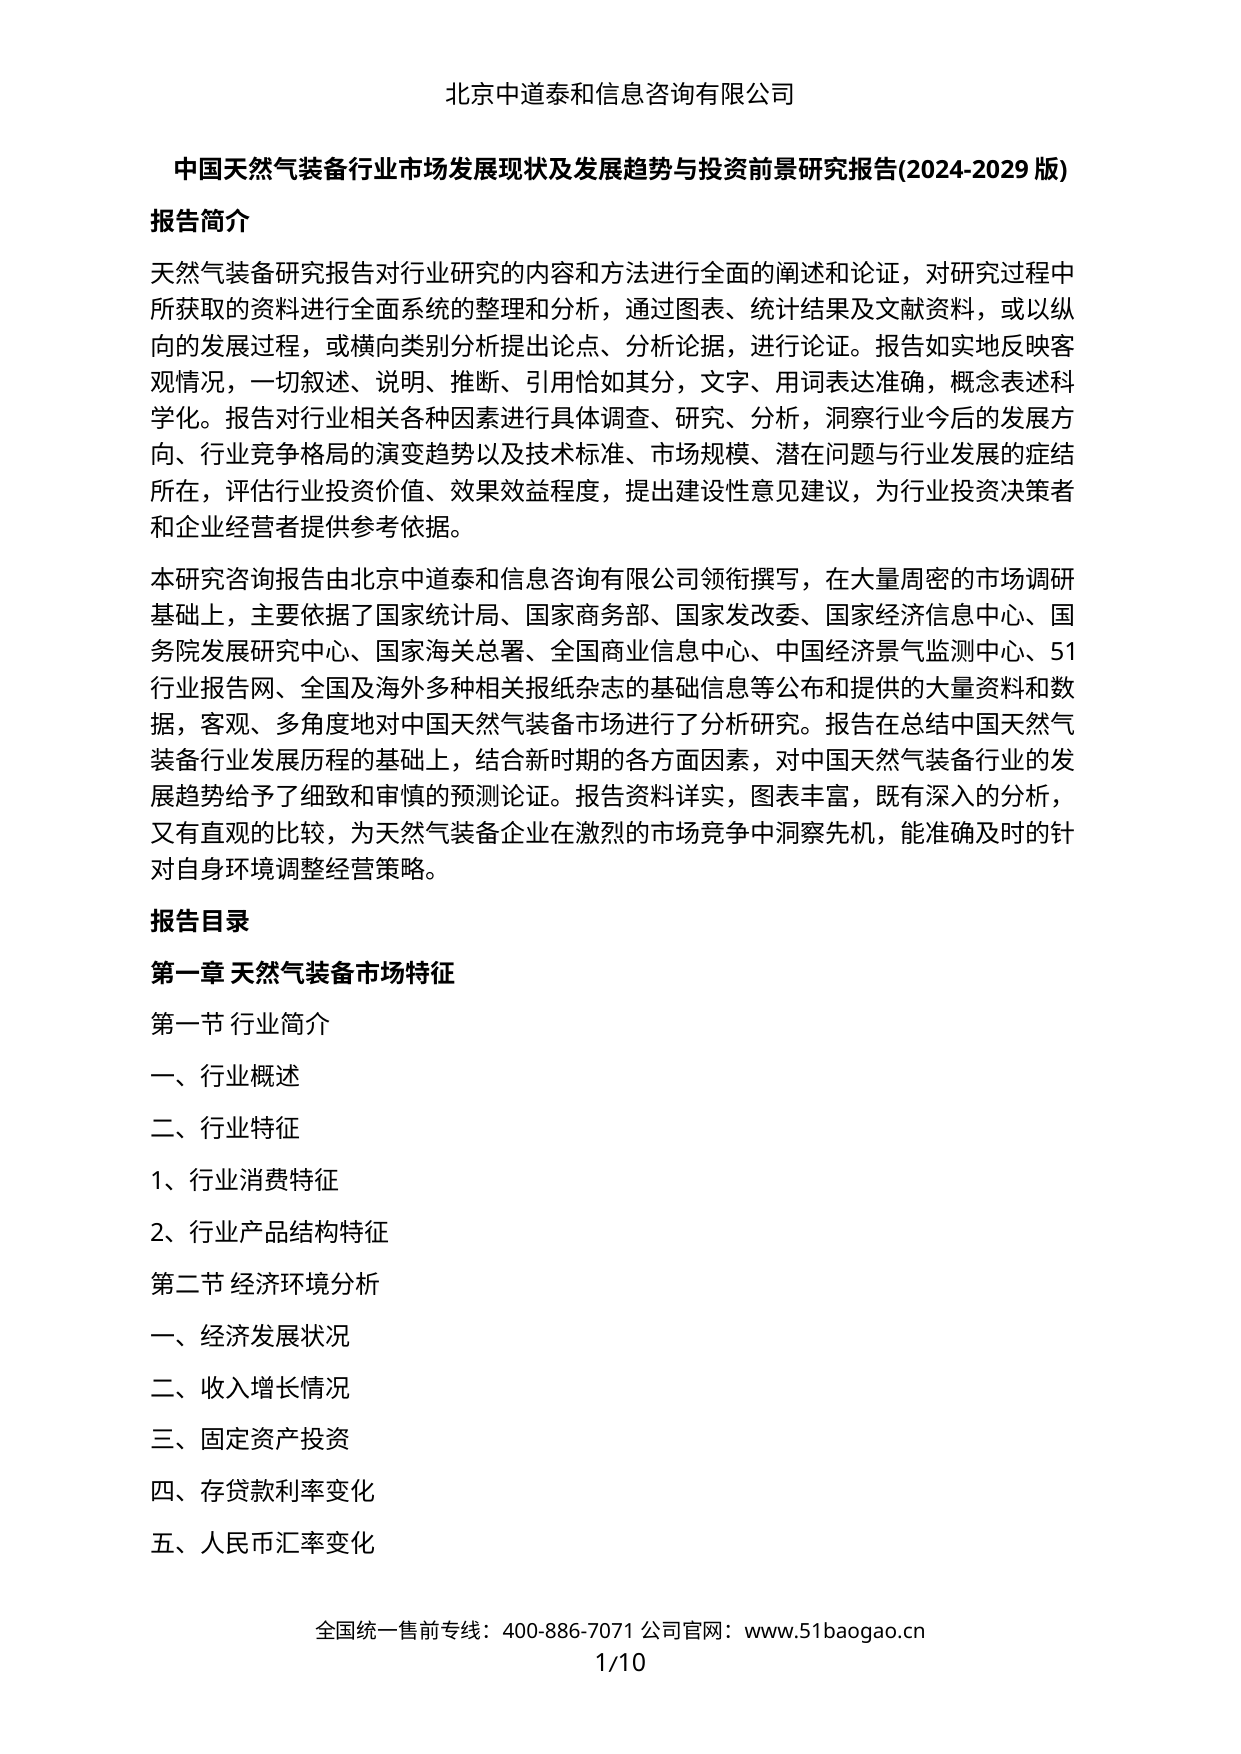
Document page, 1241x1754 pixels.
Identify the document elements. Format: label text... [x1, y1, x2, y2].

text 四、存贷款利率变化 [150, 1472, 1090, 1508]
text 二、行业特征 [150, 1109, 1090, 1145]
text 中国天然气装备行业市场发展现状及发展趋势与投资前景研究报告(2024-2029版) [150, 150, 1090, 186]
text 报告目录 [150, 901, 1090, 937]
text 天然气装备研究报告对行业研究的内容和方法进行全面的阐述和论证，对研究过程中所获取的资料进行全面系统的整理和分析，通过图表、统计结果及文献资料，或以纵向的发展过程，或横向类别分析提出论点、分析论据，进行论证。报告如实地反映客观情况，一切叙述、说明、推断、引用恰如其分，文字、用词表达准确，概念表述科学化。报告对行业相关各种因素进行具体调查、研究、分析，洞察行业今后的发展方向、行业竞争格局的演变趋势以及技术标准、市场规模、潜在问题与行业发展的症结所在，评估行业投资价值、效果效益程度，提出建设性意见建议，为行业投资决策者和企业经营者提供参考依据。 [150, 254, 1090, 544]
text 报告简介 [150, 202, 1090, 238]
text 第二节 经济环境分析 [150, 1264, 1090, 1301]
text 三、固定资产投资 [150, 1420, 1090, 1456]
text 一、经济发展状况 [150, 1316, 1090, 1352]
text 五、人民币汇率变化 [150, 1524, 1090, 1560]
text 第一章 天然气装备市场特征 [150, 953, 1090, 989]
text 一、行业概述 [150, 1057, 1090, 1093]
text 1、行业消费特征 [150, 1161, 1090, 1197]
text 本研究咨询报告由北京中道泰和信息咨询有限公司领衔撰写，在大量周密的市场调研基础上，主要依据了国家统计局、国家商务部、国家发改委、国家经济信息中心、国务院发展研究中心、国家海关总署、全国商业信息中心、中国经济景气监测中心、51行业报告网、全国及海外多种相关报纸杂志的基础信息等公布和提供的大量资料和数据，客观、多角度地对中国天然气装备市场进行了分析研究。报告在总结中国天然气装备行业发展历程的基础上，结合新时期的各方面因素，对中国天然气装备行业的发展趋势给予了细致和审慎的预测论证。报告资料详实，图表丰富，既有深入的分析，又有直观的比较，为天然气装备企业在激烈的市场竞争中洞察先机，能准确及时的针对自身环境调整经营策略。 [150, 559, 1090, 886]
text 第一节 行业简介 [150, 1005, 1090, 1041]
text 2、行业产品结构特征 [150, 1212, 1090, 1249]
text 二、收入增长情况 [150, 1368, 1090, 1404]
